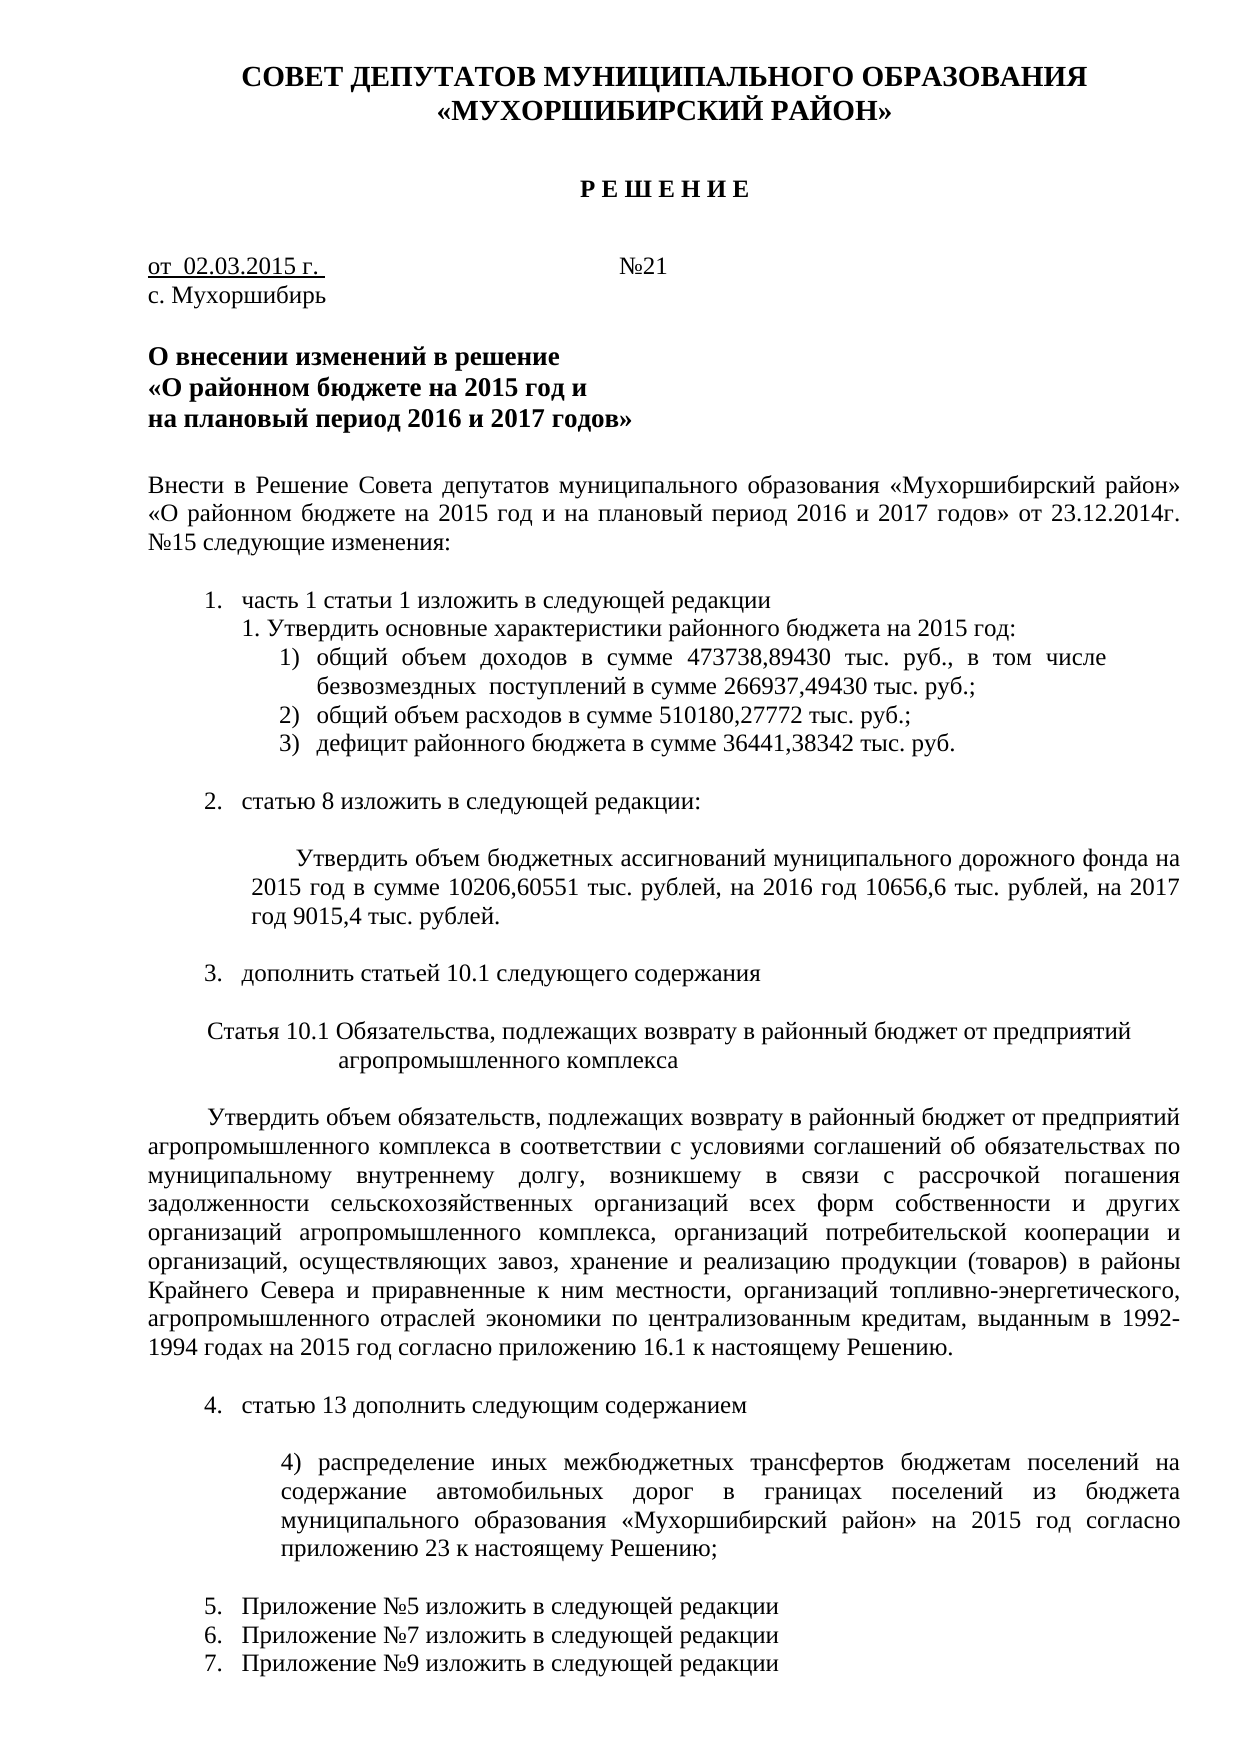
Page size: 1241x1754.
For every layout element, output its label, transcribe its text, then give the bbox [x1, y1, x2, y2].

list общий объем доходов в сумме 473738,89430 тыс. руб., в том числе безвозмездных поступлений в сумме 266937,49430 тыс. руб.; [279, 642, 1107, 700]
text на плановый период 2016 и 2017 годов» [148, 402, 1181, 433]
subtitle СОВЕТ ДЕПУТАТОВ МУНИЦИПАЛЬНОГО ОБРАЗОВАНИЯ «МУХОРШИБИРСКИЙ РАЙОН» [148, 59, 1181, 126]
text Статья 10.1 Обязательства, подлежащих возврату в районный бюджет от предприятий [207, 1016, 1181, 1045]
list часть 1 статьи 1 изложить в следующей редакции [204, 585, 1181, 613]
list статью 13 дополнить следующим содержанием [204, 1390, 1181, 1418]
text «О районном бюджете на 2015 год и [148, 371, 1181, 402]
list общий объем расходов в сумме 510180,27772 тыс. руб.; [279, 700, 1181, 728]
text с. Мухоршибирь [148, 280, 1181, 309]
text Утвердить объем обязательств, подлежащих возврату в районный бюджет от предприятий агропромышленного комплекса в соответствии с условиями соглашений об обязательствах по муниципальному внутреннему долгу, возникшему в связи с рассрочкой погашения задолженности сельскохозяйственных организаций всех форм собственности и других организаций агропромышленного комплекса, организаций потребительской кооперации и организаций, осуществляющих завоз, хранение и реализацию продукции (товаров) в районы Крайнего Севера и приравненные к ним местности, организаций топливно-энергетического, агропромышленного отраслей экономики по централизованным кредитам, выданным в 1992-1994 годах на 2015 год согласно приложению 16.1 к настоящему Решению. [148, 1102, 1181, 1361]
list дефицит районного бюджета в сумме 36441,38342 тыс. руб. [279, 728, 1181, 757]
list статью 8 изложить в следующей редакции: [204, 786, 1181, 815]
list Приложение №7 изложить в следующей редакции [204, 1620, 1181, 1648]
text О внесении изменений в решение [148, 340, 1181, 371]
subtitle Р Е Ш Е Н И Е [148, 174, 1181, 203]
text 4) распределение иных межбюджетных трансфертов бюджетам поселений на содержание автомобильных дорог в границах поселений из бюджета муниципального образования «Мухоршибирский район» на 2015 год согласно приложению 23 к настоящему Решению; [281, 1447, 1181, 1562]
text Внести в Решение Совета депутатов муниципального образования «Мухоршибирский район» «О районном бюджете на 2015 год и на плановый период 2016 и 2017 годов» от 23.12.2014г. №15 следующие изменения: [148, 470, 1181, 556]
text от 02.03.2015 г. №21 [148, 251, 1181, 280]
list дополнить статьей 10.1 следующего содержания [204, 958, 1181, 987]
text 1. Утвердить основные характеристики районного бюджета на 2015 год: [241, 613, 1181, 642]
text агропромышленного комплекса [207, 1045, 1181, 1073]
text Утвердить объем бюджетных ассигнований муниципального дорожного фонда на 2015 год в сумме 10206,60551 тыс. рублей, на 2016 год 10656,6 тыс. рублей, на 2017 год 9015,4 тыс. рублей. [251, 843, 1181, 930]
list Приложение №5 изложить в следующей редакции [204, 1591, 1181, 1620]
list Приложение №9 изложить в следующей редакции [204, 1648, 1181, 1677]
